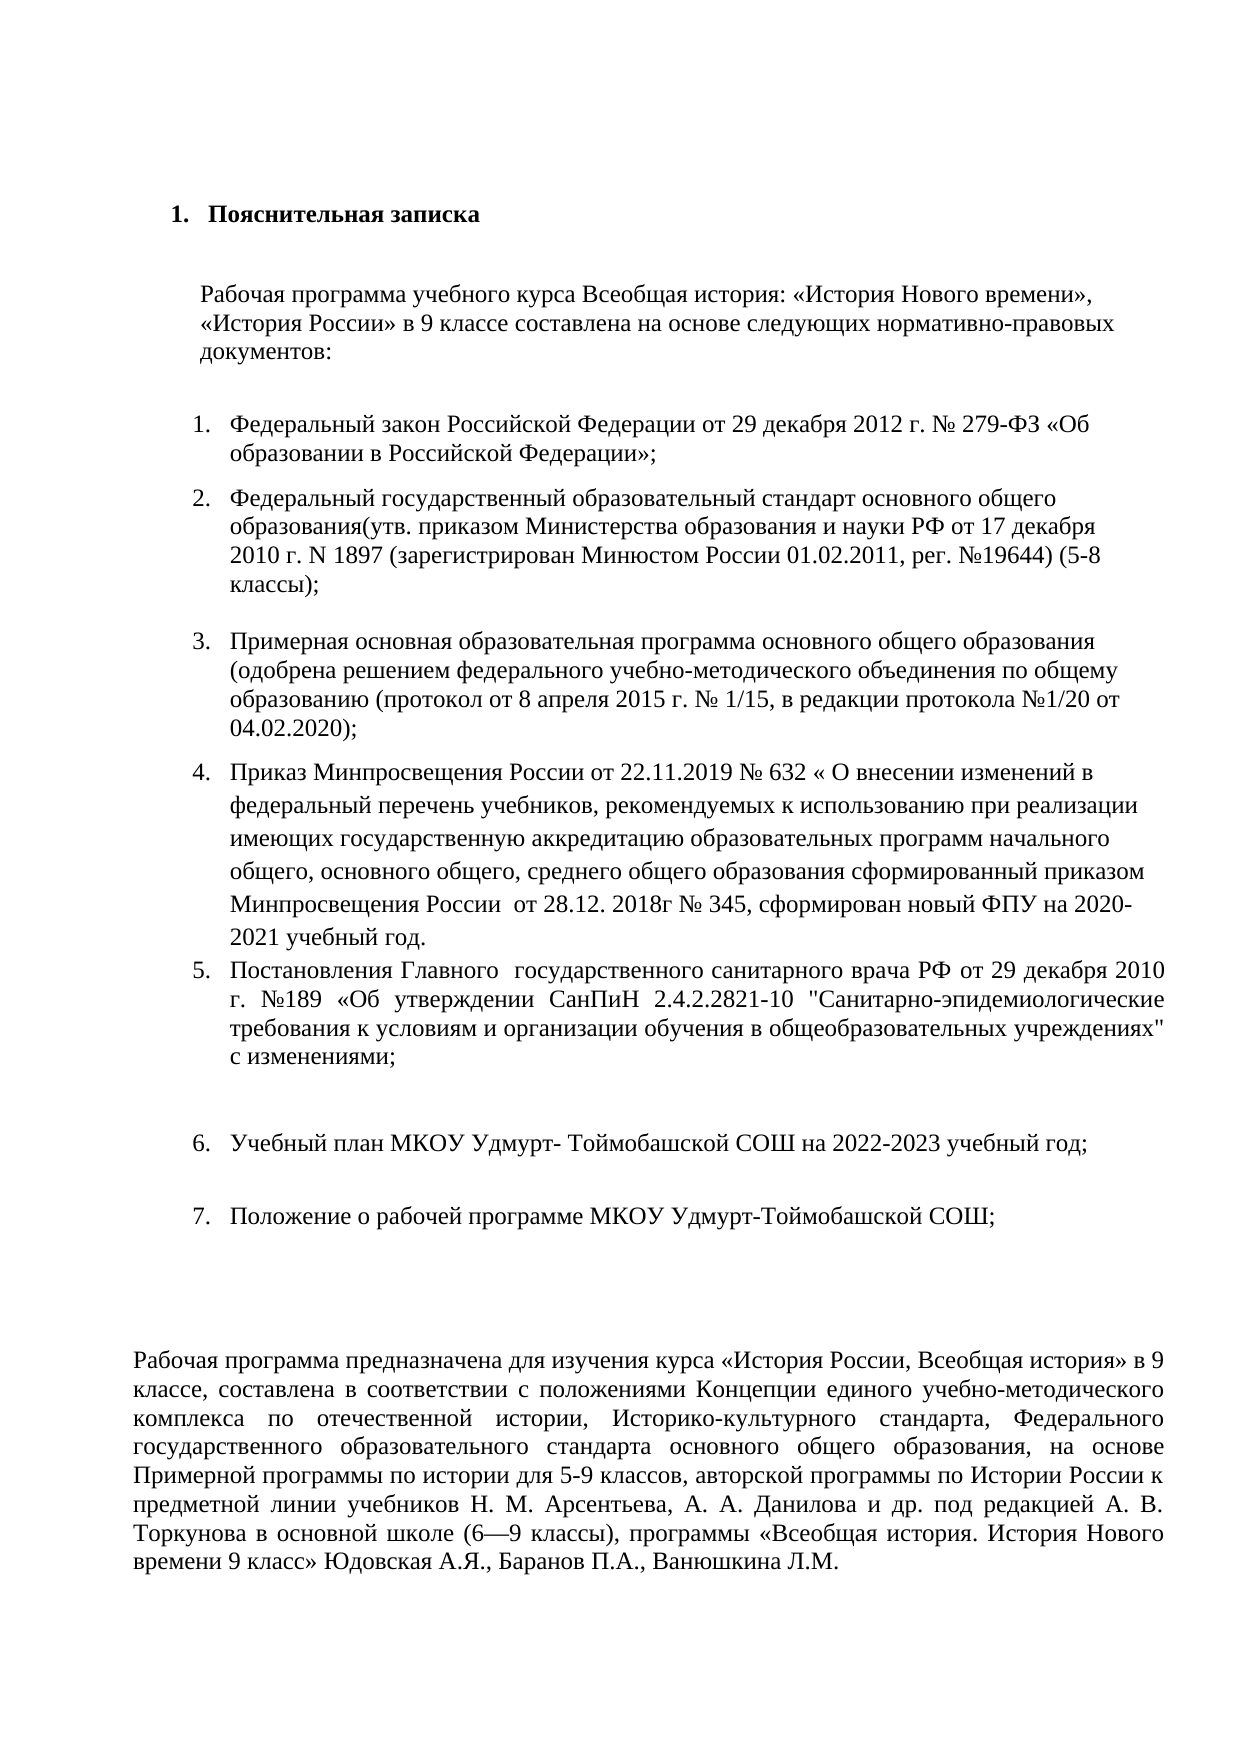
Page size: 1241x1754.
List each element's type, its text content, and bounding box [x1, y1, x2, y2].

list Постановления Главного государственного санитарного врача РФ от 29 декабря . №189 «Об утверждении СанПиН 2.4.2.2821-10 "Санитарно-эпидемиологические требования к условиям и организации обучения в общеобразовательных учреждениях" с изменениями; [192, 955, 1165, 1070]
list Приказ Минпросвещения России от 22.11.2019 № 632 « О внесении изменений в федеральный перечень учебников, рекомендуемых к использованию при реализации имеющих государственную аккредитацию образовательных программ начального общего, основного общего, среднего общего образования сформированный приказом Минпросвещения России от 28.12. 2018г № 345, сформирован новый ФПУ на 2020-2021 учебный год. [192, 757, 1165, 951]
list Примерная основная образовательная программа основного общего образования (одобрена решением федерального учебно-методического объединения по общему образованию (протокол от 8 апреля 2015 г. № 1/15, в редакции протокола №1/20 от 04.02.2020); [192, 626, 1165, 741]
list Пояснительная записка [170, 199, 1165, 228]
list Положение о рабочей программе МКОУ Удмурт-Тоймобашской СОШ; [192, 1201, 1165, 1229]
list Федеральный закон Российской Федерации от 29 декабря 2012 г. № 279-ФЗ «Об образовании в Российской Федерации»; [192, 409, 1165, 467]
list Федеральный государственный образовательный стандарт основного общего образования(утв. приказом Министерства образования и науки РФ от 17 декабря . N 1897 (зарегистрирован Минюстом России 01.02.2011, рег. №19644) (5-8 классы); [192, 483, 1165, 598]
text Рабочая программа учебного курса Всеобщая история: «История Нового времени», «История России» в 9 классе составлена на основе следующих нормативно-правовых документов: [200, 279, 1165, 365]
list Учебный план МКОУ Удмурт- Тоймобашской СОШ на 2022-2023 учебный год; [192, 1128, 1165, 1156]
text Рабочая программа предназначена для изучения курса «История России, Всеобщая история» в 9 классе, составлена в соответствии с положениями Концепции единого учебно-методического комплекса по отечественной истории, Историко-культурного стандарта, Федерального государственного образовательного стандарта основного общего образования, на основе Примерной программы по истории для 5-9 классов, авторской программы по Истории России к предметной линии учебников Н. М. Арсентьева, А. А. Данилова и др. под редакцией А. В. Торкунова в основной школе (6—9 классы), программы «Всеобщая история. История Нового времени 9 класс» Юдовская А.Я., Баранов П.А., Ванюшкина Л.М. [133, 1345, 1165, 1575]
